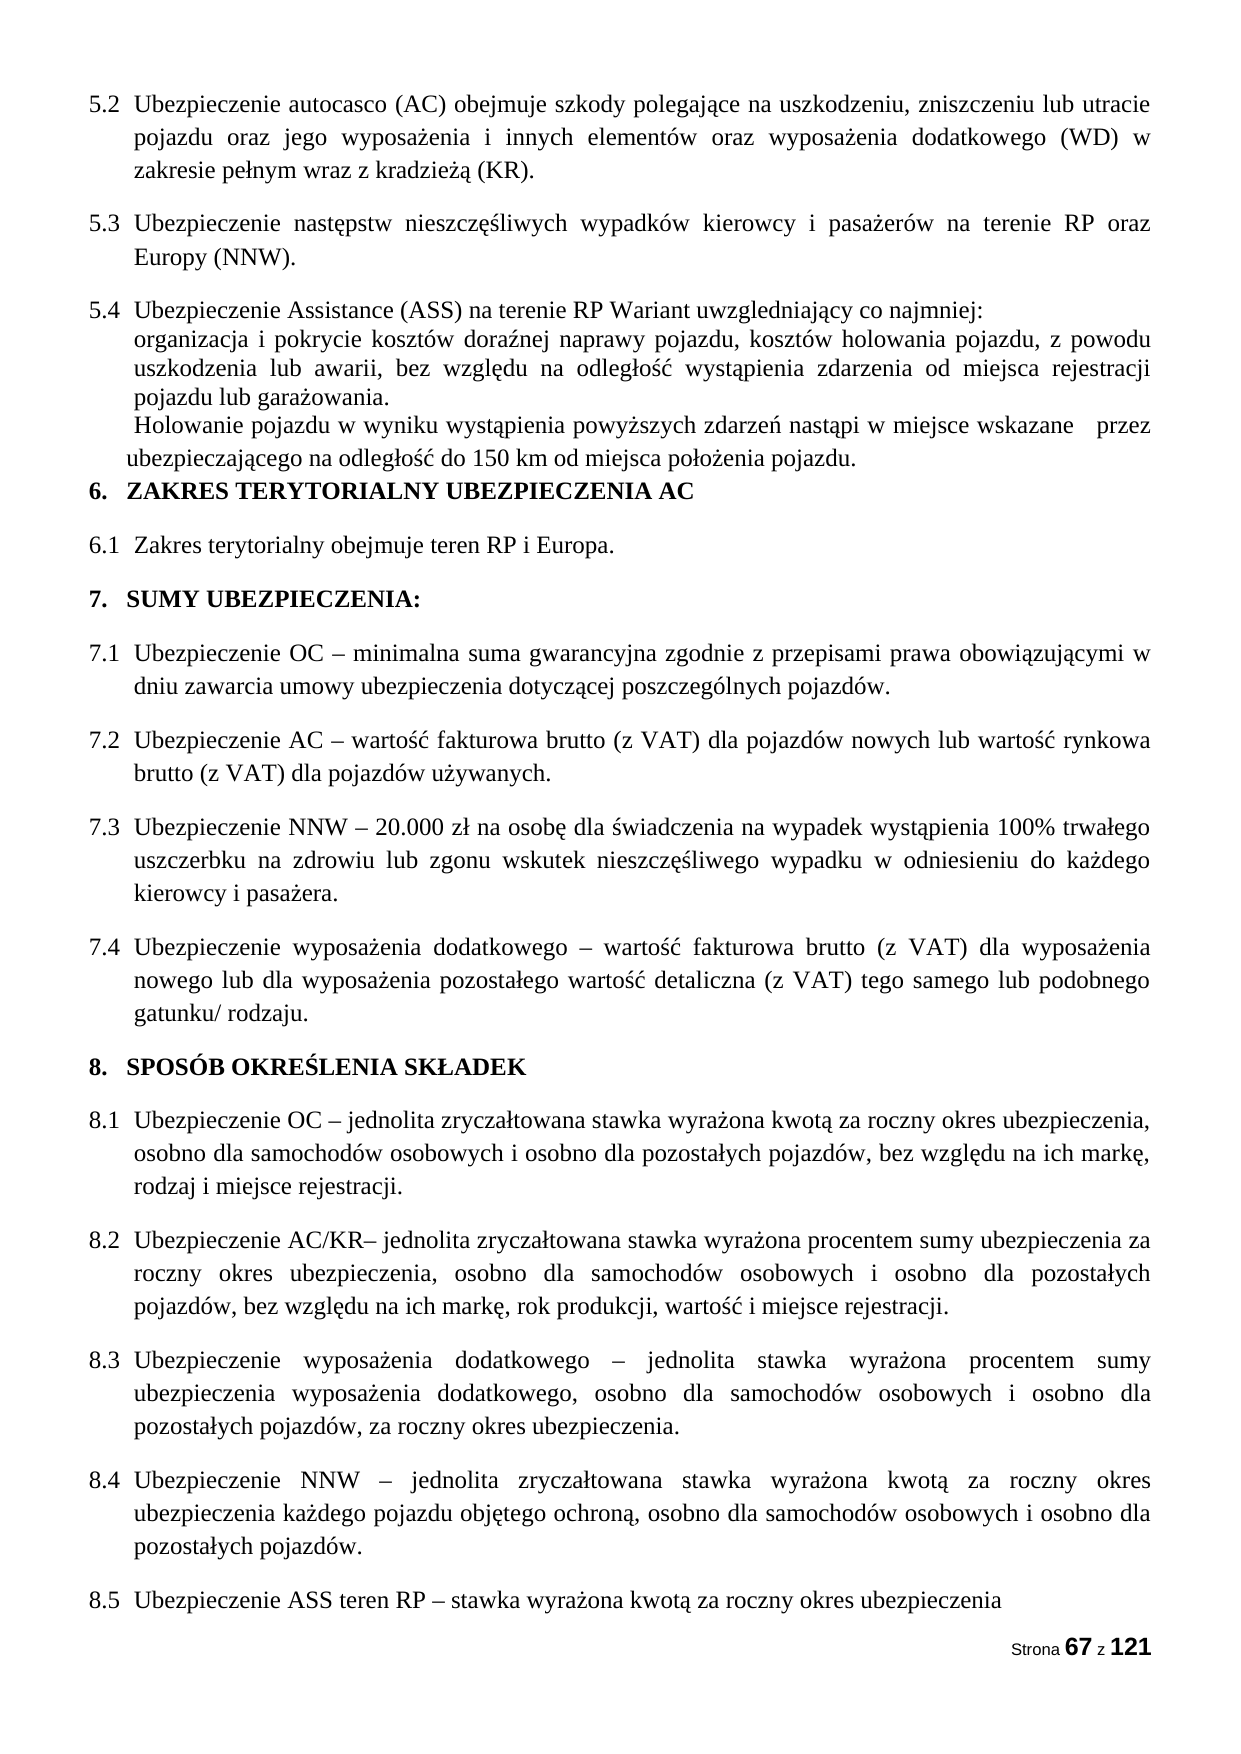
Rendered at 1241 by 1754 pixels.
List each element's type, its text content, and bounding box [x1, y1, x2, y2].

list Ubezpieczenie wyposażenia dodatkowego – jednolita stawka wyrażona procentem sumy ubezpieczenia wyposażenia dodatkowego, osobno dla samochodów osobowych i osobno dla pozostałych pojazdów, za roczny okres ubezpieczenia. [89, 1345, 1152, 1440]
list Ubezpieczenie Assistance (ASS) na terenie RP Wariant uwzgledniający co najmniej: [88, 295, 1152, 324]
list Ubezpieczenie ASS teren RP – stawka wyrażona kwotą za roczny okres ubezpieczenia [89, 1585, 1152, 1614]
list Ubezpieczenie autocasco (AC) obejmuje szkody polegające na uszkodzeniu, zniszczeniu lub utracie pojazdu oraz jego wyposażenia i innych elementów oraz wyposażenia dodatkowego (WD) w zakresie pełnym wraz z kradzieżą (KR). [89, 89, 1152, 183]
list Ubezpieczenie AC/KR– jednolita zryczałtowana stawka wyrażona procentem sumy ubezpieczenia za roczny okres ubezpieczenia, osobno dla samochodów osobowych i osobno dla pozostałych pojazdów, bez względu na ich markę, rok produkcji, wartość i miejsce rejestracji. [89, 1225, 1152, 1320]
list Ubezpieczenie NNW – jednolita zryczałtowana stawka wyrażona kwotą za roczny okres ubezpieczenia każdego pojazdu objętego ochroną, osobno dla samochodów osobowych i osobno dla pozostałych pojazdów. [89, 1465, 1152, 1560]
list Ubezpieczenie wyposażenia dodatkowego – wartość fakturowa brutto (z VAT) dla wyposażenia nowego lub dla wyposażenia pozostałego wartość detaliczna (z VAT) tego samego lub podobnego gatunku/ rodzaju. [89, 932, 1152, 1026]
list Ubezpieczenie NNW – 20.000 zł na osobę dla świadczenia na wypadek wystąpienia 100% trwałego uszczerbku na zdrowiu lub zgonu wskutek nieszczęśliwego wypadku w odniesieniu do każdego kierowcy i pasażera. [89, 812, 1152, 907]
list SPOSÓB OKREŚLENIA SkładEK [89, 1052, 1152, 1080]
text organizacja i pokrycie kosztów doraźnej naprawy pojazdu, kosztów holowania pojazdu, z powodu uszkodzenia lub awarii, bez względu na odległość wystąpienia zdarzenia od miejsca rejestracji pojazdu lub garażowania. [133, 324, 1152, 410]
list Ubezpieczenie następstw nieszczęśliwych wypadków kierowcy i pasażerów na terenie RP oraz Europy (NNW). [89, 208, 1152, 270]
list Ubezpieczenie OC – minimalna suma gwarancyjna zgodnie z przepisami prawa obowiązującymi w dniu zawarcia umowy ubezpieczenia dotyczącej poszczególnych pojazdów. [89, 638, 1152, 700]
list Ubezpieczenie AC – wartość fakturowa brutto (z VAT) dla pojazdów nowych lub wartość rynkowa brutto (z VAT) dla pojazdów używanych. [89, 725, 1152, 787]
list Zakres terytorialny obejmuje teren RP i Europa. [89, 530, 1152, 559]
list Ubezpieczenie OC – jednolita zryczałtowana stawka wyrażona kwotą za roczny okres ubezpieczenia, osobno dla samochodów osobowych i osobno dla pozostałych pojazdów, bez względu na ich markę, rodzaj i miejsce rejestracji. [89, 1105, 1152, 1200]
list sumy ubezpieczenia: [89, 584, 1152, 613]
text Holowanie pojazdu w wyniku wystąpienia powyższych zdarzeń nastąpi w miejsce wskazane przez ubezpieczającego na odległość do 150 km od miejsca położenia pojazdu. [126, 410, 1152, 472]
list Zakres terytorialny UBEZPIECZENIA AC [89, 476, 1152, 505]
